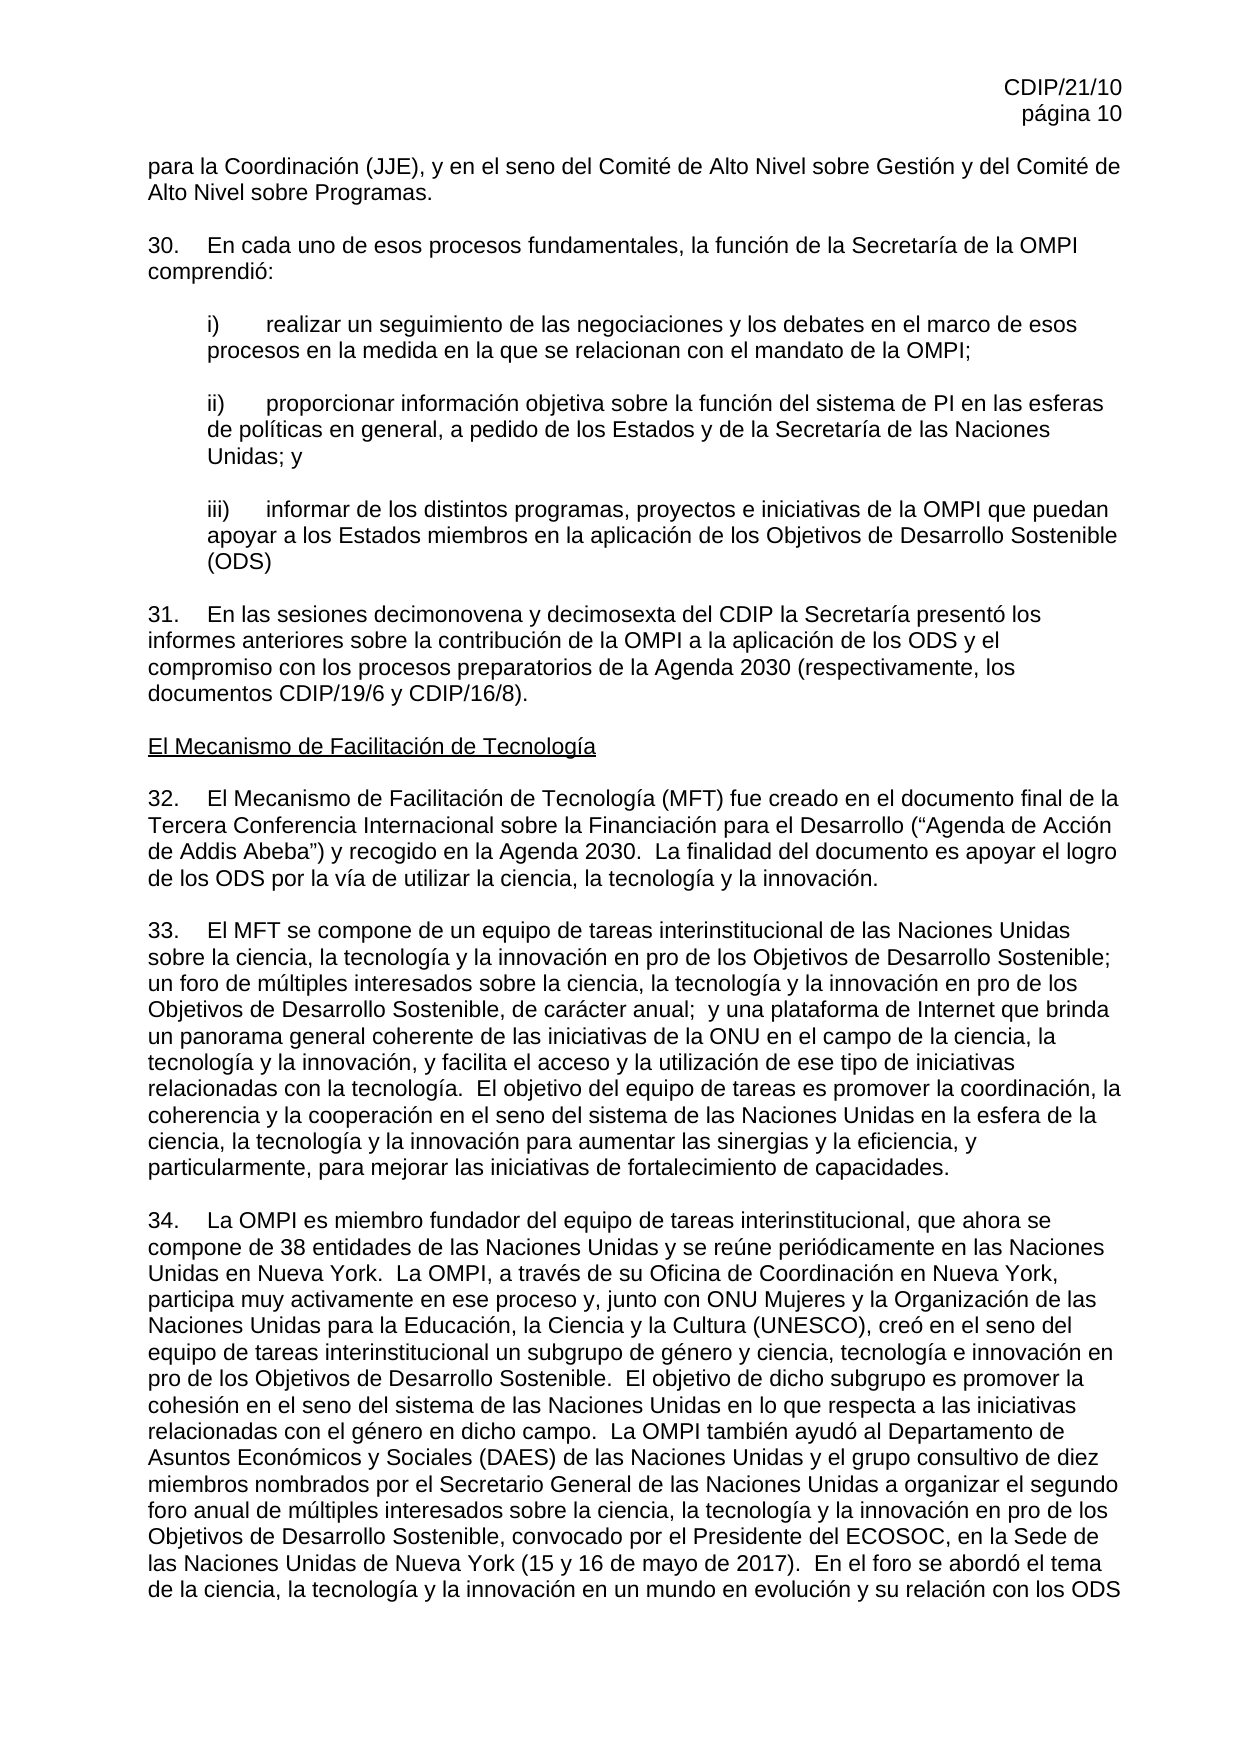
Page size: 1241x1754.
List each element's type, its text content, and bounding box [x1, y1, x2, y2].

text 31. En las sesiones decimonovena y decimosexta del CDIP la Secretaría presentó los informes anteriores sobre la contribución de la OMPI a la aplicación de los ODS y el compromiso con los procesos preparatorios de la Agenda 2030 (respectivamente, los documentos CDIP/19/6 y CDIP/16/8). [148, 601, 1122, 706]
text 32. El Mecanismo de Facilitación de Tecnología (MFT) fue creado en el documento final de la Tercera Conferencia Internacional sobre la Financiación para el Desarrollo (“Agenda de Acción de Addis Abeba”) y recogido en la Agenda 2030. La finalidad del documento es apoyar el logro de los ODS por la vía de utilizar la ciencia, la tecnología y la innovación. [148, 785, 1122, 891]
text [148, 153, 1122, 206]
text 33. El MFT se compone de un equipo de tareas interinstitucional de las Naciones Unidas sobre la ciencia, la tecnología y la innovación en pro de los Objetivos de Desarrollo Sostenible; un foro de múltiples interesados sobre la ciencia, la tecnología y la innovación en pro de los Objetivos de Desarrollo Sostenible, de carácter anual; y una plataforma de Internet que brinda un panorama general coherente de las iniciativas de la ONU en el campo de la ciencia, la tecnología y la innovación, y facilita el acceso y la utilización de ese tipo de iniciativas relacionadas con la tecnología. El objetivo del equipo de tareas es promover la coordinación, la coherencia y la cooperación en el seno del sistema de las Naciones Unidas en la esfera de la ciencia, la tecnología y la innovación para aumentar las sinergias y la eficiencia, y particularmente, para mejorar las iniciativas de fortalecimiento de capacidades. [148, 917, 1122, 1181]
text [148, 1207, 1122, 1602]
list realizar un seguimiento de las negociaciones y los debates en el marco de esos procesos en la medida en la que se relacionan con el mandato de la OMPI; [207, 311, 1122, 364]
text El Mecanismo de Facilitación de Tecnología [148, 733, 1122, 759]
text 30. En cada uno de esos procesos fundamentales, la función de la Secretaría de la OMPI comprendió: [148, 232, 1122, 285]
list proporcionar información objetiva sobre la función del sistema de PI en las esferas de políticas en general, a pedido de los Estados y de la Secretaría de las Naciones Unidas; y [207, 390, 1122, 469]
list informar de los distintos programas, proyectos e iniciativas de la OMPI que puedan apoyar a los Estados miembros en la aplicación de los Objetivos de Desarrollo Sostenible (ODS) [207, 496, 1122, 574]
